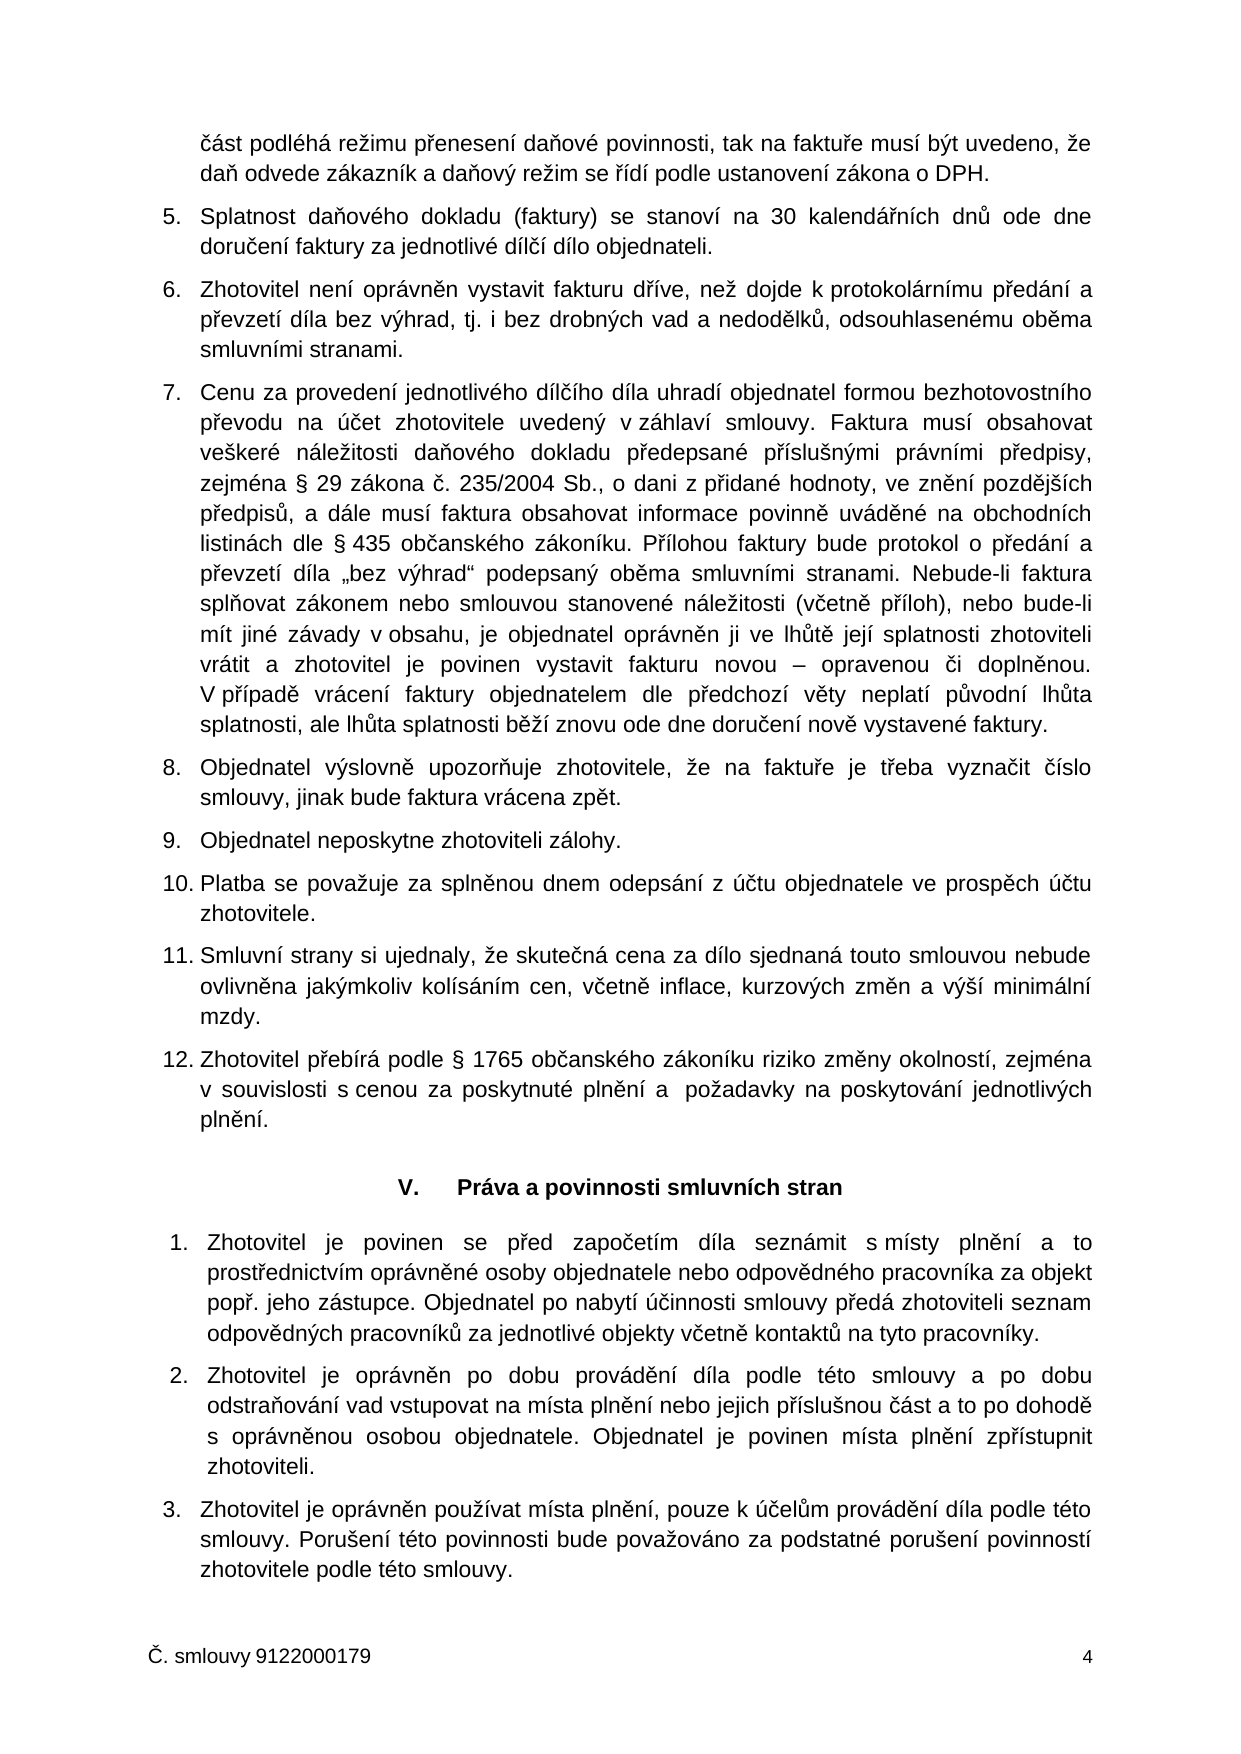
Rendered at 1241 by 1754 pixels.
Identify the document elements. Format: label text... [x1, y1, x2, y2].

list Zhotovitel je oprávněn používat místa plnění, pouze k účelům provádění díla podle této smlouvy. Porušení této povinnosti bude považováno za podstatné porušení povinností zhotovitele podle této smlouvy. [162, 1496, 1092, 1582]
list Objednatel neposkytne zhotoviteli zálohy. [162, 827, 1092, 853]
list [162, 130, 1092, 186]
list Platba se považuje za splněnou dnem odepsání z účtu objednatele ve prospěch účtu zhotovitele. [162, 869, 1092, 926]
list Cenu za provedení jednotlivého dílčího díla uhradí objednatel formou bezhotovostního převodu na účet zhotovitele uvedený v záhlaví smlouvy. Faktura musí obsahovat veškeré náležitosti daňového dokladu předepsané příslušnými právními předpisy, zejména § 29 zákona č. 235/2004 Sb., o dani z přidané hodnoty, ve znění pozdějších předpisů, a dále musí faktura obsahovat informace povinně uváděné na obchodních listinách dle § 435 občanského zákoníku. Přílohou faktury bude protokol o předání a převzetí díla „bez výhrad“ podepsaný oběma smluvními stranami. Nebude-li faktura splňovat zákonem nebo smlouvou stanovené náležitosti (včetně příloh), nebo bude-li mít jiné závady v obsahu, je objednatel oprávněn ji ve lhůtě její splatnosti zhotoviteli vrátit a zhotovitel je povinen vystavit fakturu novou – opravenou či doplněnou. V případě vrácení faktury objednatelem dle předchozí věty neplatí původní lhůta splatnosti, ale lhůta splatnosti běží znovu ode dne doručení nově vystavené faktury. [162, 379, 1092, 737]
list Zhotovitel je povinen se před započetím díla seznámit s místy plnění a to prostřednictvím oprávněné osoby objednatele nebo odpovědného pracovníka za objekt popř. jeho zástupce. Objednatel po nabytí účinnosti smlouvy předá zhotoviteli seznam odpovědných pracovníků za jednotlivé objekty včetně kontaktů na tyto pracovníky. [169, 1229, 1092, 1346]
list Objednatel výslovně upozorňuje zhotovitele, že na faktuře je třeba vyznačit číslo smlouvy, jinak bude faktura vrácena zpět. [162, 754, 1092, 810]
list Splatnost daňového dokladu (faktury) se stanoví na 30 kalendářních dnů ode dne doručení faktury za jednotlivé dílčí dílo objednateli. [162, 203, 1092, 259]
list Zhotovitel přebírá podle § 1765 občanského zákoníku riziko změny okolností, zejména v souvislosti s cenou za poskytnuté plnění a požadavky na poskytování jednotlivých plnění. [162, 1046, 1092, 1132]
list Práva a povinnosti smluvních stran [169, 1174, 1092, 1200]
list Zhotovitel není oprávněn vystavit fakturu dříve, než dojde k protokolárnímu předání a převzetí díla bez výhrad, tj. i bez drobných vad a nedodělků, odsouhlasenému oběma smluvními stranami. [162, 276, 1092, 362]
list Smluvní strany si ujednaly, že skutečná cena za dílo sjednaná touto smlouvou nebude ovlivněna jakýmkoliv kolísáním cen, včetně inflace, kurzových změn a výší minimální mzdy. [162, 942, 1092, 1029]
text Zhotovitel je oprávněn po dobu provádění díla podle této smlouvy a po dobu odstraňování vad vstupovat na místa plnění nebo jejich příslušnou část a to po dohodě s oprávněnou osobou objednatele. Objednatel je povinen místa plnění zpřístupnit zhotoviteli. [169, 1362, 1092, 1479]
